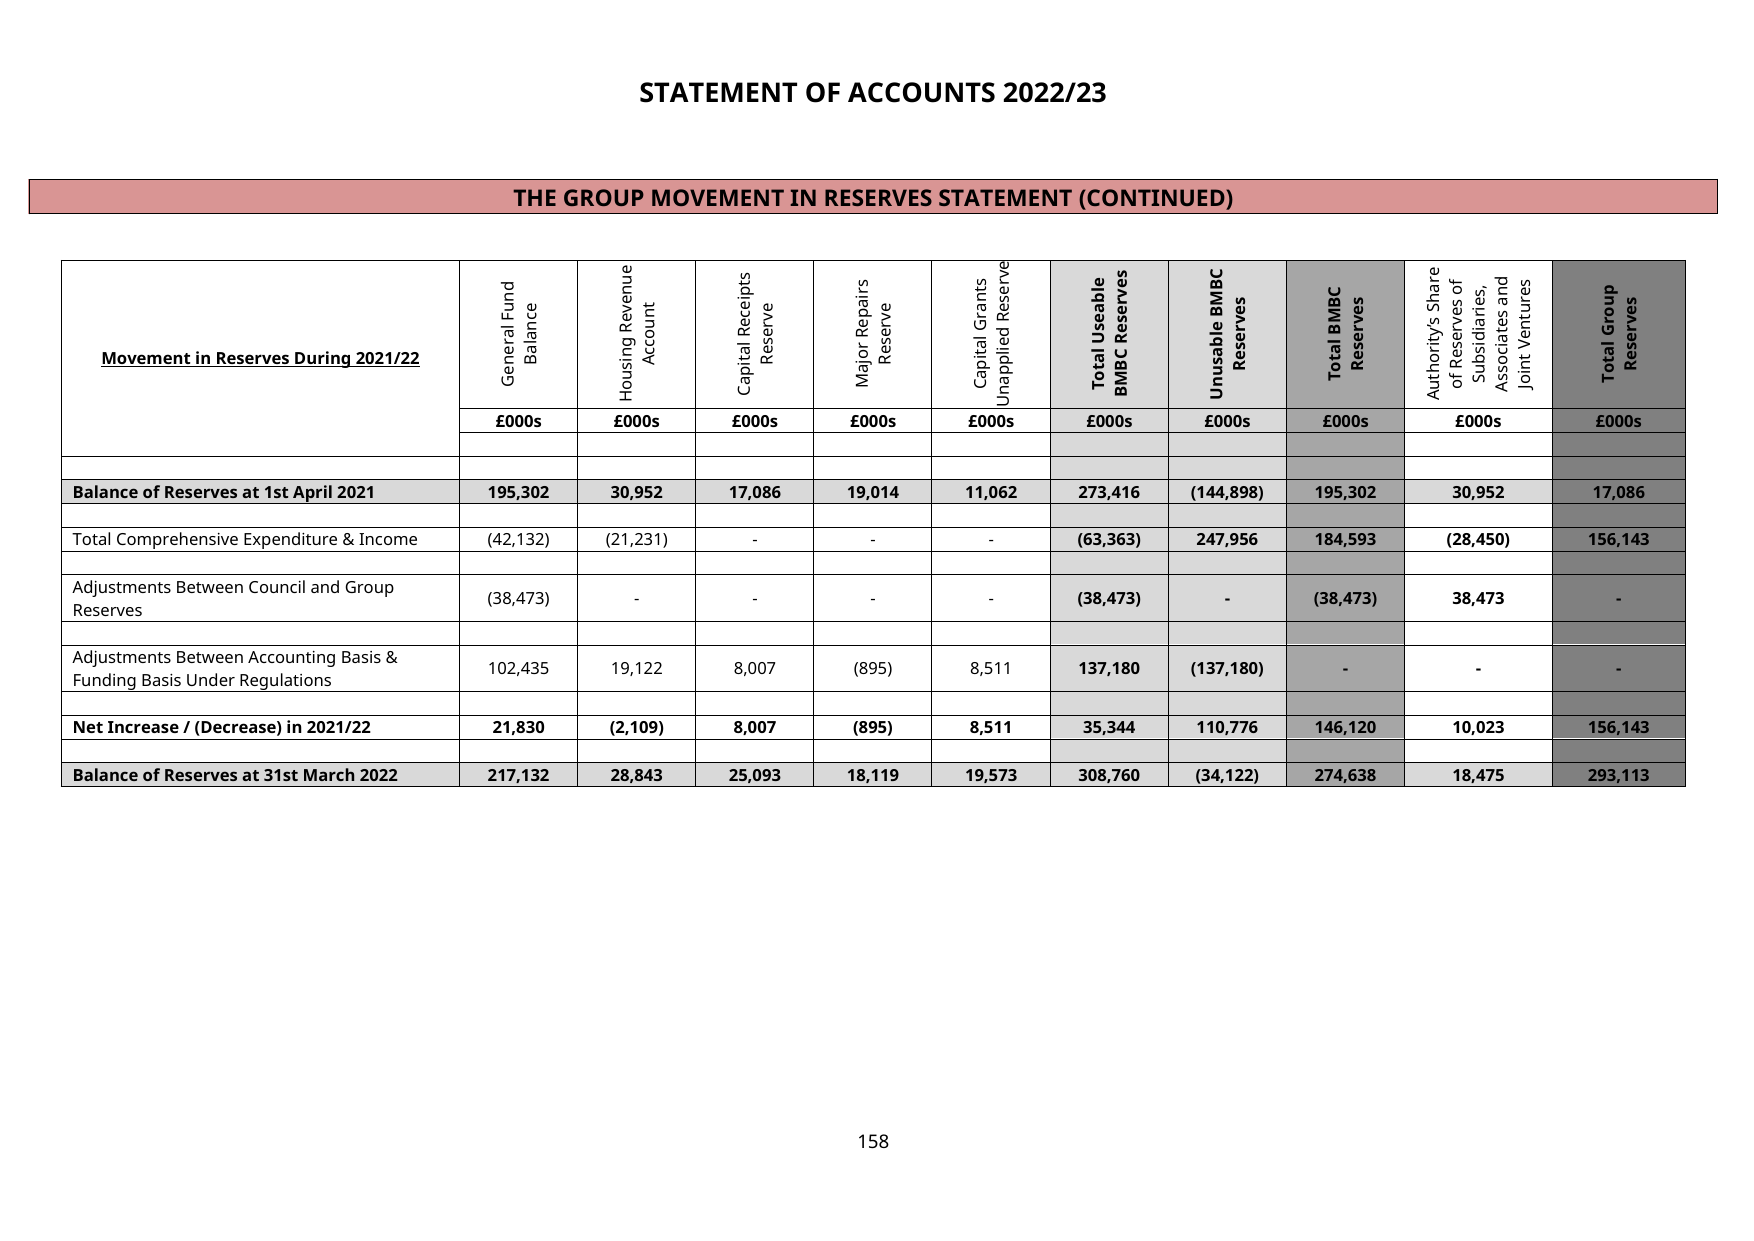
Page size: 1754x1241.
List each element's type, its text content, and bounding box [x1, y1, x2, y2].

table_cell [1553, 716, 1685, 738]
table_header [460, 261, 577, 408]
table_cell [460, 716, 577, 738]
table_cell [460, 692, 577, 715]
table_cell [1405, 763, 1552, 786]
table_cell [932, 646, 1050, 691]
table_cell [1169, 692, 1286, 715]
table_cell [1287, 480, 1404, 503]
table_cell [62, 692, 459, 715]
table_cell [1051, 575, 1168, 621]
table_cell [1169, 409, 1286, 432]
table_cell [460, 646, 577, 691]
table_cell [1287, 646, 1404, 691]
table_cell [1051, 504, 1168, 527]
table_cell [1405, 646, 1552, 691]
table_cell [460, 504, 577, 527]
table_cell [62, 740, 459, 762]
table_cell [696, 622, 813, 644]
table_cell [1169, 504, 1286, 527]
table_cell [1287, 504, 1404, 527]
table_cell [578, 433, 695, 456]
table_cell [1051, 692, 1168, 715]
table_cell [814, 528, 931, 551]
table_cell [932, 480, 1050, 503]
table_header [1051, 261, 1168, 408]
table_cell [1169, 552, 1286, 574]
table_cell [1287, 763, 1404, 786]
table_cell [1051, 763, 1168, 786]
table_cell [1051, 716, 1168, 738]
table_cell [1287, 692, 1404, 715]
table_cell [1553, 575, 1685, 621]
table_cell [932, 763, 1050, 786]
text THE GROUP MOVEMENT IN RESERVES STATEMENT (CONTINUED) [30, 180, 1717, 213]
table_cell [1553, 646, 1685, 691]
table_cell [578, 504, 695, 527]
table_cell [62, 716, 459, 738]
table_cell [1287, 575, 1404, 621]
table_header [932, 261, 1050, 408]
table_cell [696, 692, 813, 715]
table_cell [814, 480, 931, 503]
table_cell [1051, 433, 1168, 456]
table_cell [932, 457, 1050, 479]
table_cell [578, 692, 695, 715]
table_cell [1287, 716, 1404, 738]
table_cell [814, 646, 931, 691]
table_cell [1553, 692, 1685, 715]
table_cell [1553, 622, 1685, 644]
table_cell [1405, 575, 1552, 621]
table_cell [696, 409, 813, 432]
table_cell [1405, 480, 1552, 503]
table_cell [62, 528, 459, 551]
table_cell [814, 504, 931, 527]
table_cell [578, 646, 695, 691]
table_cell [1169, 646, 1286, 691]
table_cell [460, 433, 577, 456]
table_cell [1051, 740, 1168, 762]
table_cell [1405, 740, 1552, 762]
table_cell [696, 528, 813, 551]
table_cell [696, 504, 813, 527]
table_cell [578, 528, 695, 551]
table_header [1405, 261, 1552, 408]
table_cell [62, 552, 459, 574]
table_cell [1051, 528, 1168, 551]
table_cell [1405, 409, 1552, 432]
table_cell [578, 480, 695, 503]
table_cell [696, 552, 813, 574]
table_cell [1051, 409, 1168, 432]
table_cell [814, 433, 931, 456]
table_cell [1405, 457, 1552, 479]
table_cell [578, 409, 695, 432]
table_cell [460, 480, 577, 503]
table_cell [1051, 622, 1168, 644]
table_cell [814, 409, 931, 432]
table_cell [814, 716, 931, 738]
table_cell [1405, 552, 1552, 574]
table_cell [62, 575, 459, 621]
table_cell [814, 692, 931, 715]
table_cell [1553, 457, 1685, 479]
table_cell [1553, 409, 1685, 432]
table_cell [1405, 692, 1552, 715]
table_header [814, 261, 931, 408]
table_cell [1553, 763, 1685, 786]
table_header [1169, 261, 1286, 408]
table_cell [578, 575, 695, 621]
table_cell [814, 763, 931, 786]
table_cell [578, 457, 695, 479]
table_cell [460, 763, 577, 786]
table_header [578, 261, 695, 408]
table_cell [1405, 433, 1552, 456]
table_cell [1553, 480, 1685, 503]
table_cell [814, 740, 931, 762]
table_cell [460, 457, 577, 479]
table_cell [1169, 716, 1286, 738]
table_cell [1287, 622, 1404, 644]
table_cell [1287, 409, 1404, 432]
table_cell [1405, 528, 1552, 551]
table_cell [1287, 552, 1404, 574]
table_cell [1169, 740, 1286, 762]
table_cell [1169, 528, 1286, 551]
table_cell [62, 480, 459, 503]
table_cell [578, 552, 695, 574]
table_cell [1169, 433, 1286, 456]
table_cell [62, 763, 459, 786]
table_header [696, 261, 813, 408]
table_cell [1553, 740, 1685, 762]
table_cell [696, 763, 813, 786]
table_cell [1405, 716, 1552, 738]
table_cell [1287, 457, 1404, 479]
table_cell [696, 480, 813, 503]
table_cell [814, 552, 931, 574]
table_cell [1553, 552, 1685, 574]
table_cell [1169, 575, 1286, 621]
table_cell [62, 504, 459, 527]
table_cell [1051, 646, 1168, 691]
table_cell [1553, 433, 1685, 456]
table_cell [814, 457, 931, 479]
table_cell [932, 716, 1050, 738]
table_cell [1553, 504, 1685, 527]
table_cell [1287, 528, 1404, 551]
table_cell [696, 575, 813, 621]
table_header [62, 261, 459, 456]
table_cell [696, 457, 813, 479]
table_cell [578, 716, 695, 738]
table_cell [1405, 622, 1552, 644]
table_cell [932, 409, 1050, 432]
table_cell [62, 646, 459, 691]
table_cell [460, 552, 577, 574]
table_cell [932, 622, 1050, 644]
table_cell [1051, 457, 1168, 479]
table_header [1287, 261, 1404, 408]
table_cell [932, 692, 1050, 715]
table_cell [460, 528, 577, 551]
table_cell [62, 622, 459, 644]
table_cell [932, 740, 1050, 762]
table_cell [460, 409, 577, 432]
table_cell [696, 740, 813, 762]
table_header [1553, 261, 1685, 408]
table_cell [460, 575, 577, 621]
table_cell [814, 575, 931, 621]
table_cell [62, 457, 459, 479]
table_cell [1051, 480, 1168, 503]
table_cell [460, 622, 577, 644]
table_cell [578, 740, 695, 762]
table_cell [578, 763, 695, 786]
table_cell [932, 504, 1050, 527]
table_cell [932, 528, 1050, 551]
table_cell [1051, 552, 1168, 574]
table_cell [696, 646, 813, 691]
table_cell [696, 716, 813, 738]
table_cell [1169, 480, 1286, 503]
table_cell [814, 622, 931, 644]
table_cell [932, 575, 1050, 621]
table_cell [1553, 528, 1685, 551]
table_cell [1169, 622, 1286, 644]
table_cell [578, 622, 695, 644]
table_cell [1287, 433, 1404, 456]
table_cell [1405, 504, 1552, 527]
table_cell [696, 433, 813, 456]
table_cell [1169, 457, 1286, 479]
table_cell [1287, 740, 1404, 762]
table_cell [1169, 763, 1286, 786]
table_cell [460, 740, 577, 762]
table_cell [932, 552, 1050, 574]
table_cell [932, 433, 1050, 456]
